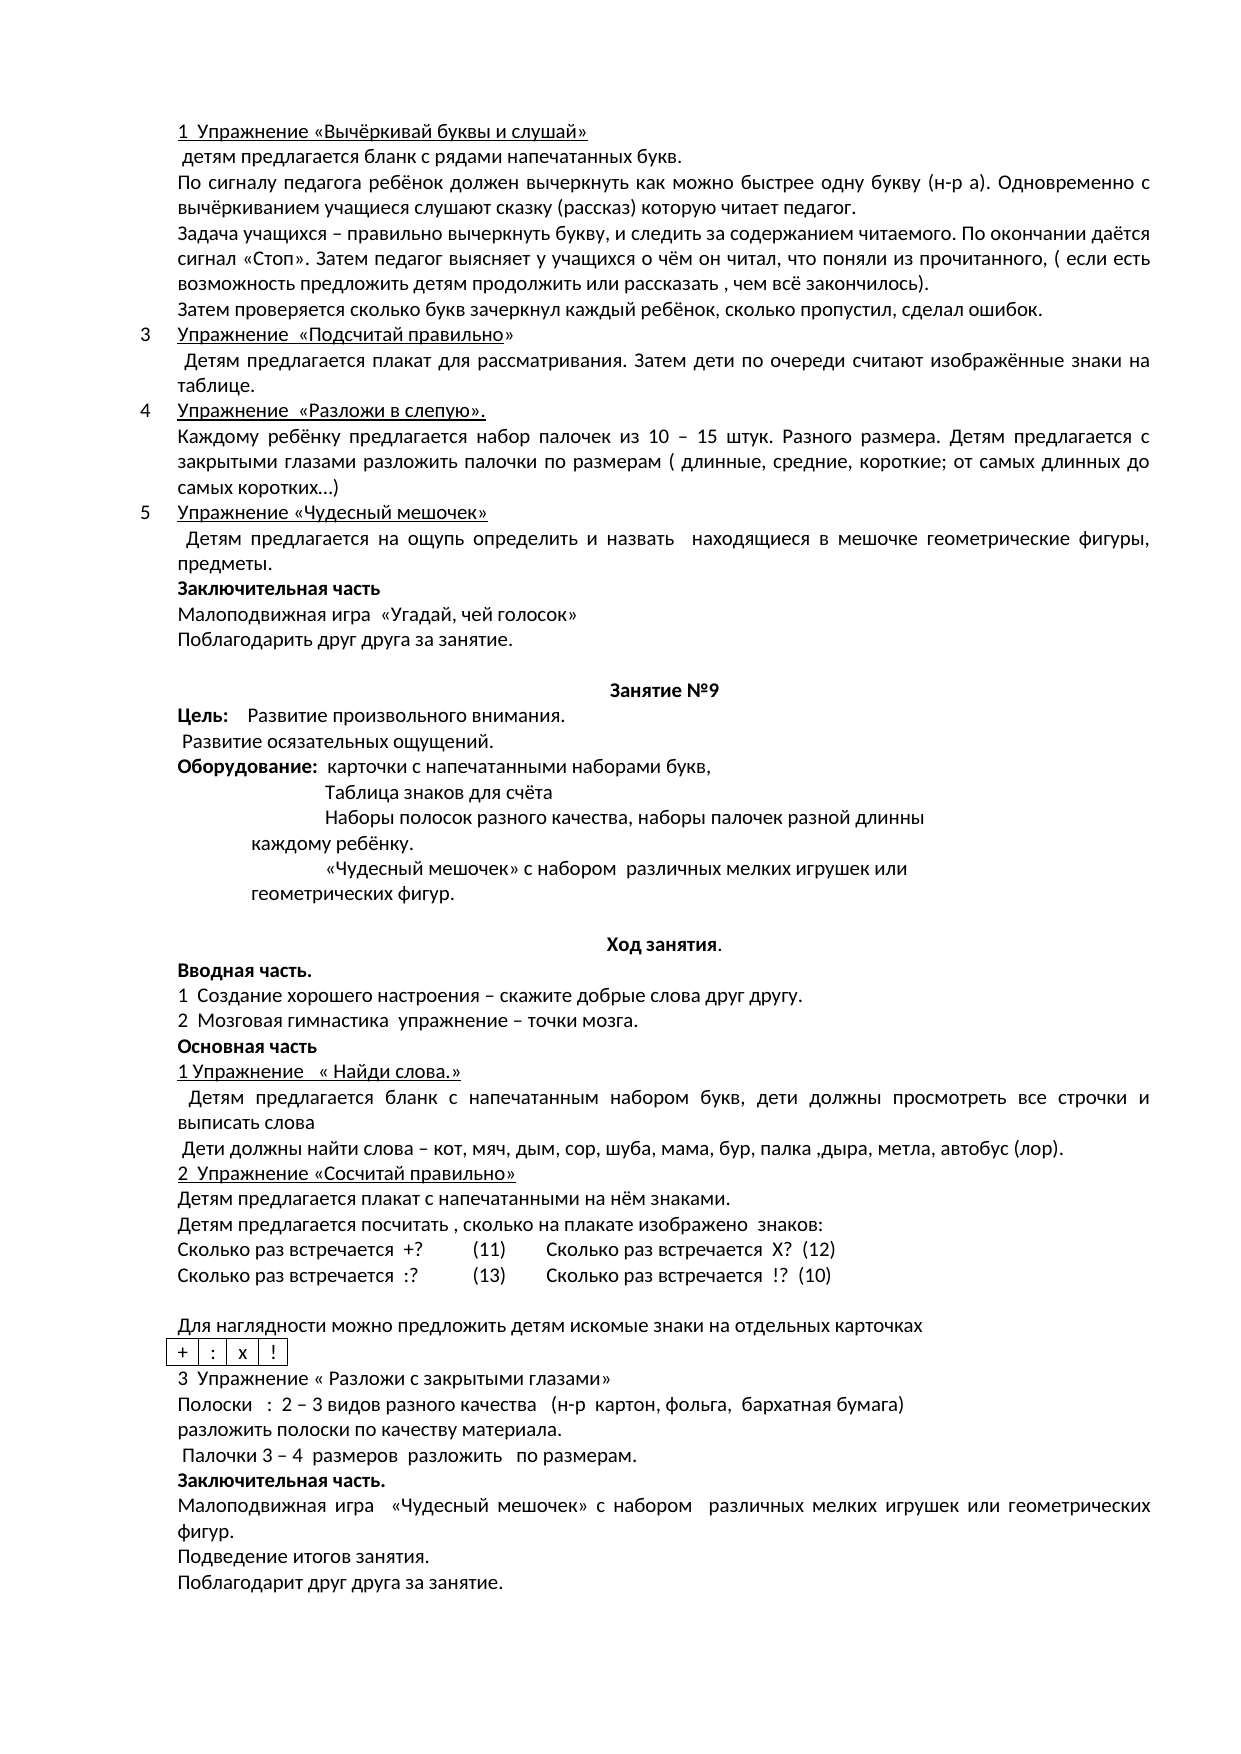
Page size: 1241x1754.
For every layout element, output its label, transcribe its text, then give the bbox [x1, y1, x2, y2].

text детям предлагается бланк с рядами напечатанных букв. [177, 143, 1152, 169]
text 2 Упражнение «Сосчитай правильно» [177, 1160, 1152, 1186]
text Наборы полосок разного качества, наборы палочек разной длинны каждому ребёнку. [177, 804, 1152, 855]
text Подведение итогов занятия. [177, 1543, 1152, 1569]
text Основная часть [177, 1033, 1152, 1058]
text Заключительная часть. [177, 1467, 1152, 1493]
text Дети должны найти слова – кот, мяч, дым, сор, шуба, мама, бур, палка ,дыра, метла, автобус (лор). [177, 1135, 1152, 1160]
text Задача учащихся – правильно вычеркнуть букву, и следить за содержанием читаемого. По окончании даётся сигнал «Стоп». Затем педагог выясняет у учащихся о чём он читал, что поняли из прочитанного, ( если есть возможность предложить детям продолжить или рассказать , чем всё закончилось). [177, 220, 1152, 296]
text 3 Упражнение « Разложи с закрытыми глазами» [177, 1366, 1152, 1391]
text Оборудование: карточки с напечатанными наборами букв, [177, 753, 1152, 779]
text По сигналу педагога ребёнок должен вычеркнуть как можно быстрее одну букву (н-р а). Одновременно с вычёркиванием учащиеся слушают сказку (рассказ) которую читает педагог. [177, 169, 1152, 220]
list Детям предлагается на ощупь определить и назвать находящиеся в мешочке геометрические фигуры, предметы. [177, 525, 1152, 576]
text Сколько раз встречается :? (13) Сколько раз встречается !? (10) [177, 1262, 1152, 1287]
list Детям предлагается плакат для рассматривания. Затем дети по очереди считают изображённые знаки на таблице. [177, 347, 1152, 398]
text «Чудесный мешочек» с набором различных мелких игрушек или геометрических фигур. [177, 855, 1152, 906]
text Занятие №9 [177, 677, 1152, 703]
table_header : [199, 1339, 226, 1364]
text Цель: Развитие произвольного внимания. [177, 703, 1152, 728]
list Упражнение «Разложи в слепую». [140, 398, 1152, 423]
list Упражнение «Чудесный мешочек» [140, 499, 1152, 525]
text Детям предлагается посчитать , сколько на плакате изображено знаков: [177, 1211, 1152, 1236]
text Поблагодарит друг друга за занятие. [177, 1569, 1152, 1594]
text Малоподвижная игра «Чудесный мешочек» с набором различных мелких игрушек или геометрических фигур. [177, 1493, 1152, 1543]
text разложить полоски по качеству материала. [177, 1416, 1152, 1442]
text Палочки 3 – 4 размеров разложить по размерам. [177, 1442, 1152, 1467]
text Затем проверяется сколько букв зачеркнул каждый ребёнок, сколько пропустил, сделал ошибок. [177, 296, 1152, 321]
text Малоподвижная игра «Угадай, чей голосок» [177, 601, 1152, 626]
text Детям предлагается бланк с напечатанным набором букв, дети должны просмотреть все строчки и выписать слова [177, 1084, 1152, 1135]
table_header + [167, 1339, 198, 1364]
text Таблица знаков для счёта [177, 779, 1152, 804]
table_header х [227, 1339, 258, 1364]
text Детям предлагается плакат с напечатанными на нём знаками. [177, 1186, 1152, 1211]
text Поблагодарить друг друга за занятие. [177, 626, 1152, 652]
text Сколько раз встречается +? (11) Сколько раз встречается Х? (12) [177, 1236, 1152, 1262]
list Каждому ребёнку предлагается набор палочек из 10 – 15 штук. Разного размера. Детям предлагается с закрытыми глазами разложить палочки по размерам ( длинные, средние, короткие; от самых длинных до самых коротких…) [177, 423, 1152, 499]
text Развитие осязательных ощущений. [177, 728, 1152, 753]
text 1 Создание хорошего настроения – скажите добрые слова друг другу. [177, 982, 1152, 1008]
text 1 Упражнение « Найди слова.» [177, 1058, 1152, 1084]
text Ход занятия. [177, 931, 1152, 957]
table_header ! [259, 1339, 287, 1364]
text Вводная часть. [177, 957, 1152, 982]
text Полоски : 2 – 3 видов разного качества (н-р картон, фольга, бархатная бумага) [177, 1391, 1152, 1416]
list Упражнение «Подсчитай правильно» [140, 321, 1152, 347]
text Для наглядности можно предложить детям искомые знаки на отдельных карточках [177, 1313, 1152, 1338]
text 1 Упражнение «Вычёркивай буквы и слушай» [177, 118, 1152, 143]
text Заключительная часть [177, 576, 1152, 601]
text 2 Мозговая гимнастика упражнение – точки мозга. [177, 1008, 1152, 1033]
